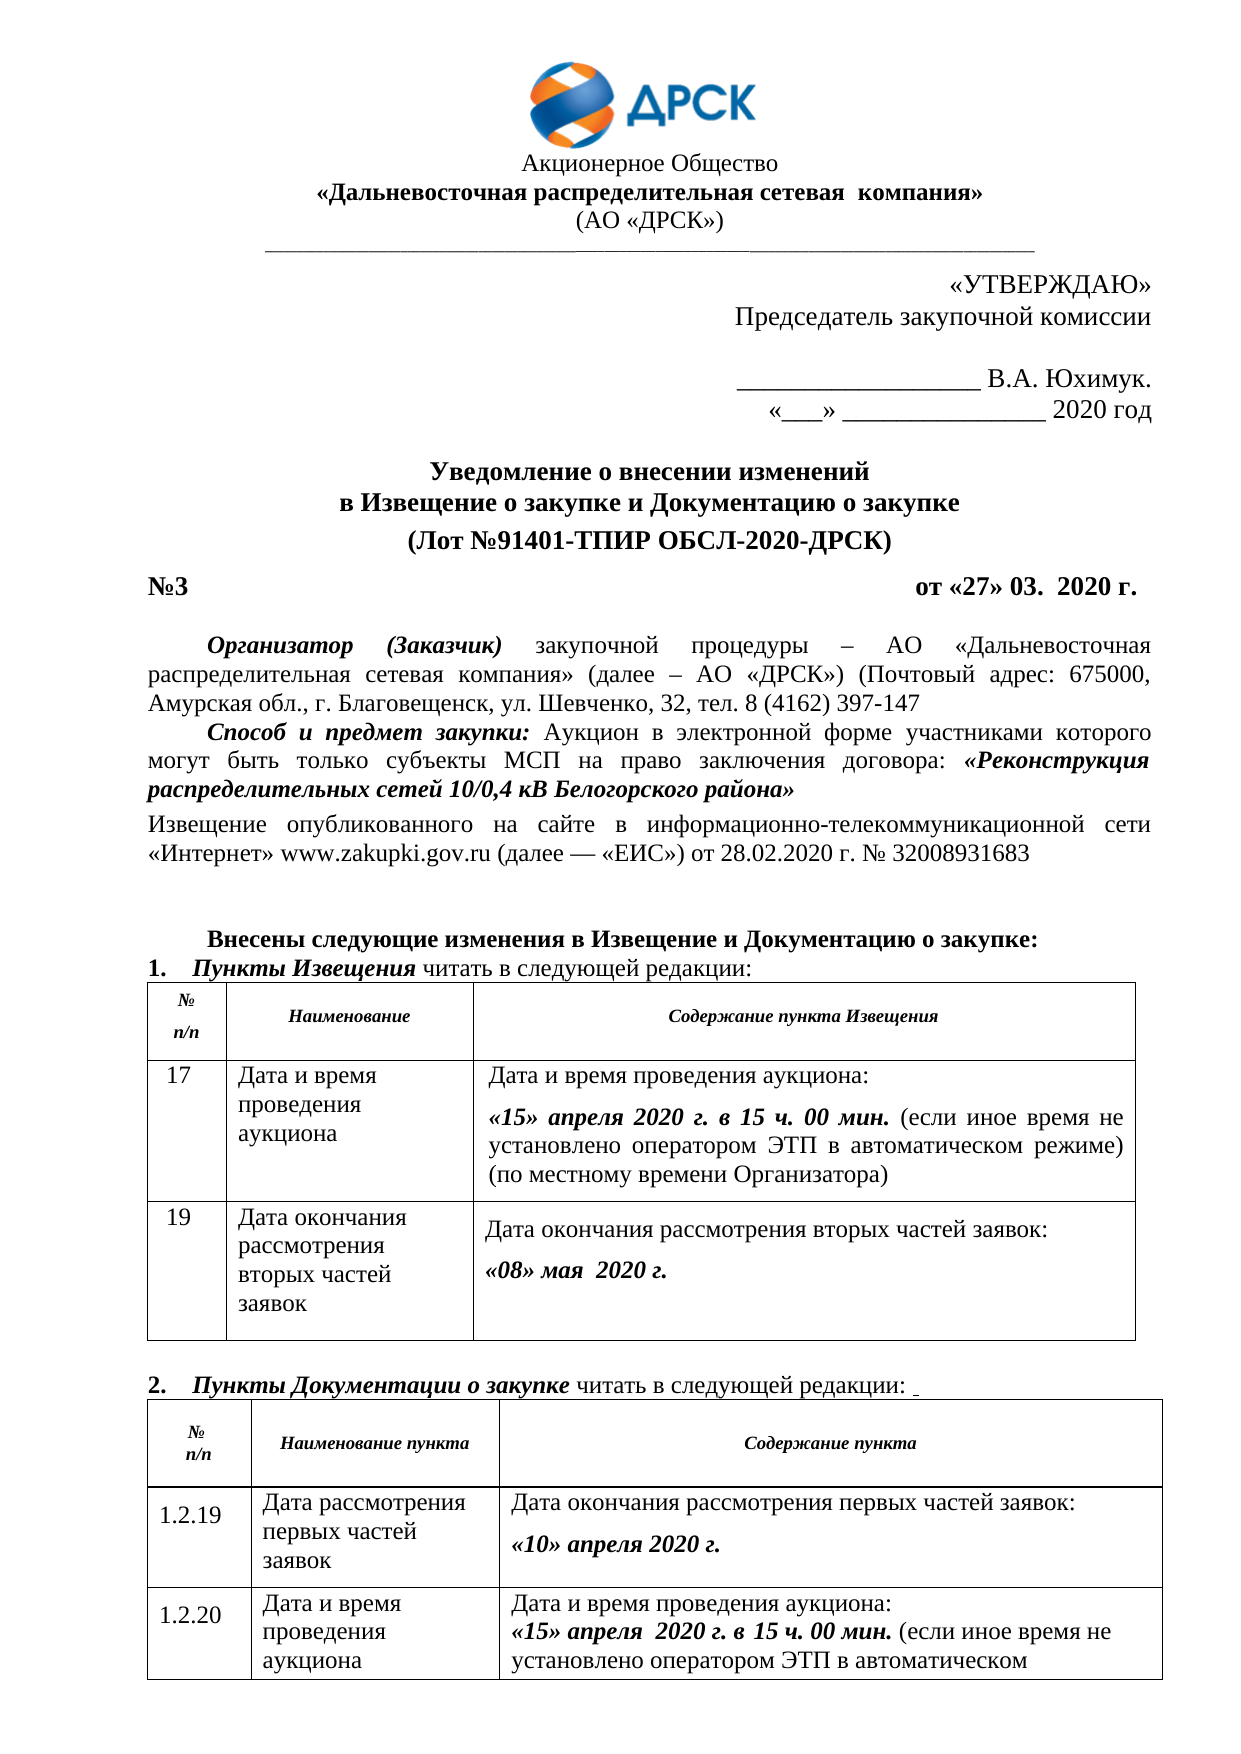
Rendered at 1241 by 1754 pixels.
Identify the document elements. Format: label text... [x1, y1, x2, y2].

picture [526, 59, 773, 149]
text (АО «ДРСК») [148, 206, 1152, 234]
table_cell 19 [148, 1202, 226, 1340]
table_header Содержание пункта Извещения [474, 983, 1135, 1059]
table_header Наименование пункта [252, 1400, 499, 1486]
list в Извещение о закупке и Документацию о закупке [148, 486, 1152, 518]
list Способ и предмет закупки: Аукцион в электронной форме участниками которого могут быть только субъекты МСП на право заключения договора: «Реконструкция распределительных сетей 10/0,4 кВ Белогорского района» [148, 717, 1152, 803]
text Председатель закупочной комиссии [693, 299, 1152, 331]
table_cell Дата и время проведения аукциона [227, 1061, 473, 1201]
text __________________ В.А. Юхимук. [693, 362, 1152, 393]
text «Дальневосточная распределительная сетевая компания» [148, 177, 1152, 206]
text «___» _______________ 2020 год [693, 393, 1152, 424]
list №3 от «27» 03. 2020 г. [148, 571, 1152, 602]
list Организатор (Заказчик) закупочной процедуры – АО «Дальневосточная распределительная сетевая компания» (далее – АО «ДРСК») (Почтовый адрес: 675000, Амурская обл., г. Благовещенск, ул. Шевченко, 32, тел. 8 (4162) 397-147 [148, 630, 1152, 717]
table_cell Дата окончания рассмотрения первых частей заявок: «10» апреля 2020 г. [500, 1488, 1162, 1587]
table_cell Дата окончания рассмотрения вторых частей заявок: «08» мая 2020 г. [474, 1202, 1135, 1340]
list Пункты Документации о закупке читать в следующей редакции: [148, 1370, 1152, 1399]
table_cell Дата рассмотрения первых частей заявок [252, 1488, 499, 1587]
list Извещение опубликованного на сайте в информационно-телекоммуникационной сети «Интернет» www.zakupki.gov.ru (далее — «ЕИС») от 28.02.2020 г. № 32008931683 [148, 809, 1152, 867]
table_cell Дата окончания рассмотрения вторых частей заявок [227, 1202, 473, 1340]
list Внесены следующие изменения в Извещение и Документацию о закупке: [148, 924, 1152, 953]
text ____________________________________________________________________________________________________________________ [148, 234, 1152, 254]
table_header Содержание пункта [500, 1400, 1162, 1486]
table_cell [252, 1588, 499, 1679]
table_cell 1.2.19 [148, 1488, 251, 1587]
text Акционерное Общество [148, 148, 1152, 177]
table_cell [500, 1588, 1162, 1679]
table_header № п/п [148, 1400, 251, 1486]
list Уведомление о внесении изменений [148, 455, 1152, 486]
table_header № п/п [148, 983, 226, 1059]
list Пункты Извещения читать в следующей редакции: [148, 953, 1152, 982]
table_cell 1.2.20 [148, 1588, 251, 1679]
table_cell 17 [148, 1061, 226, 1201]
table_header Наименование [227, 983, 473, 1059]
list (Лот №91401-ТПИР ОБСЛ-2020-ДРСК) [148, 524, 1152, 555]
text «УТВЕРЖДАЮ» [693, 268, 1152, 299]
